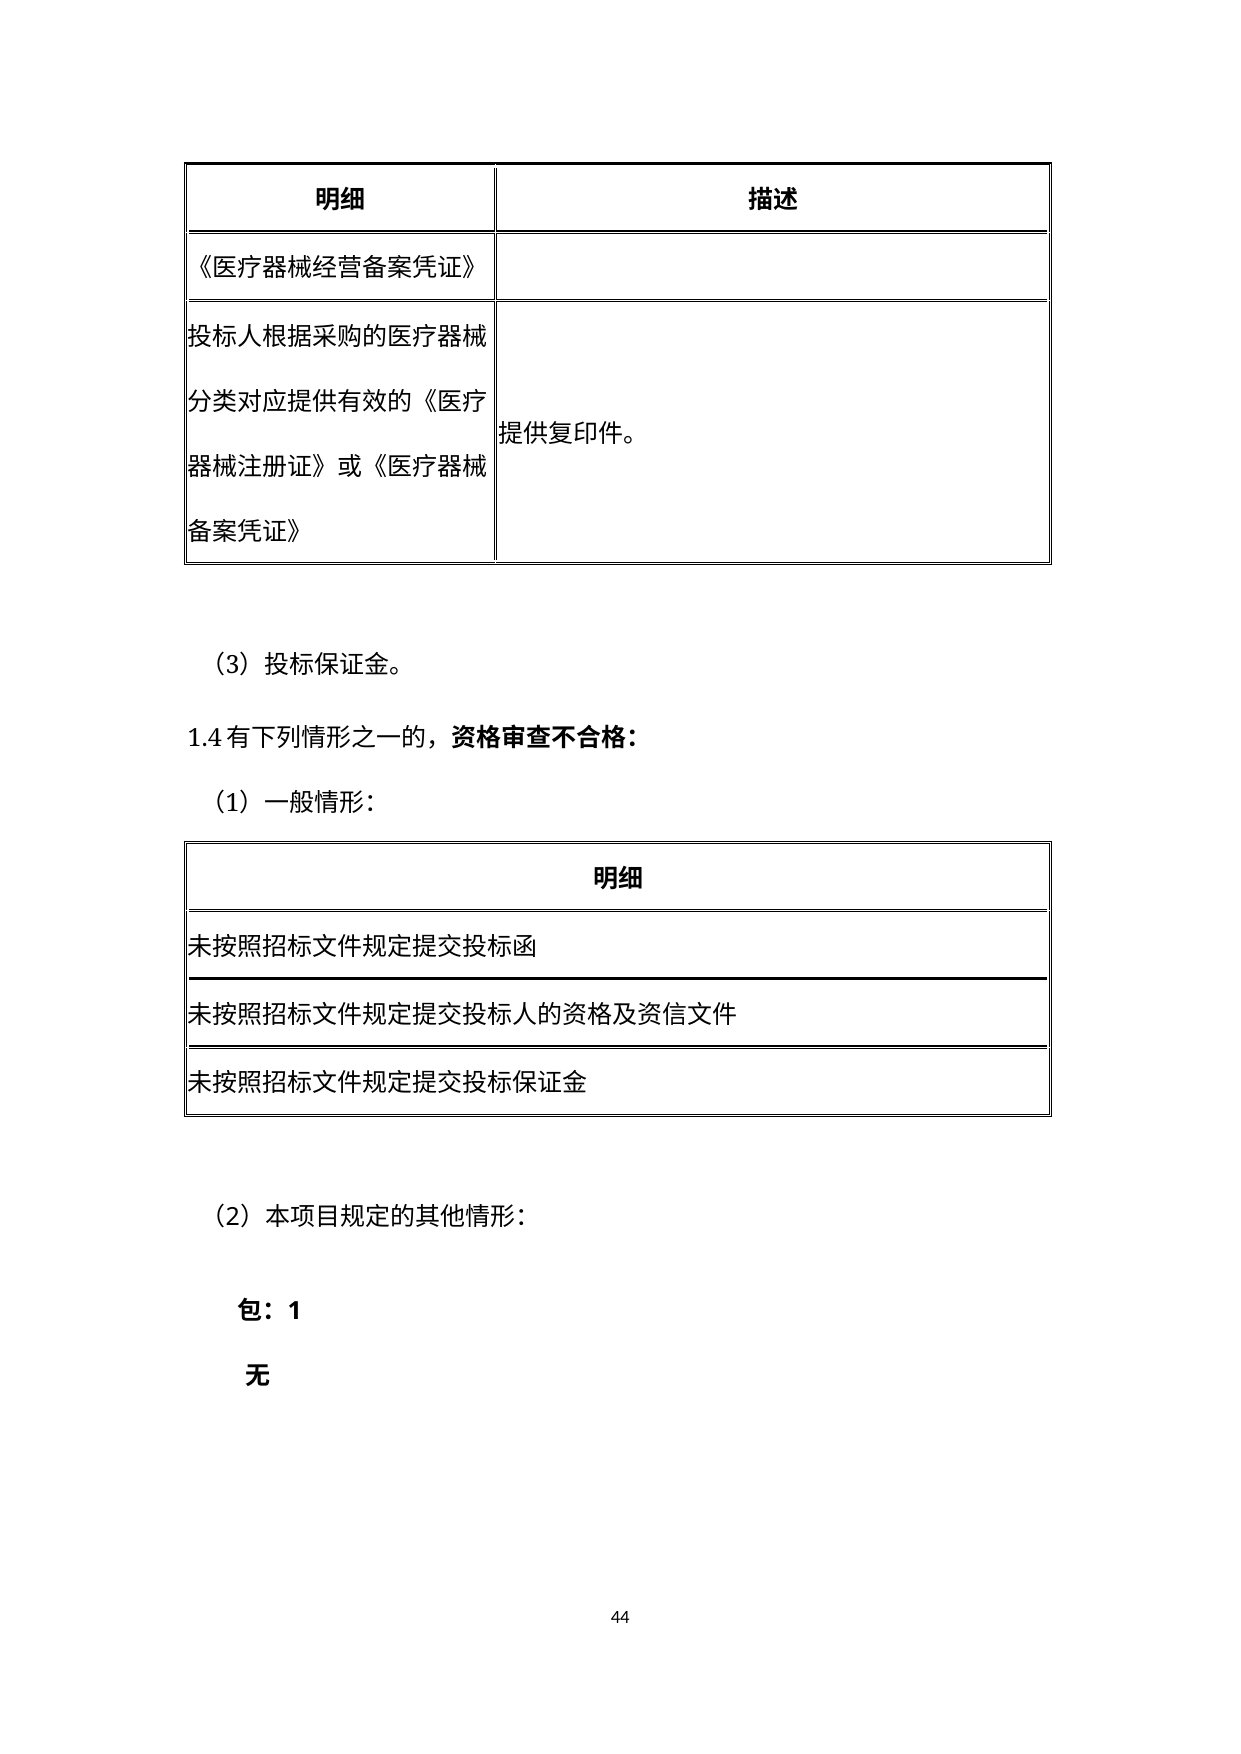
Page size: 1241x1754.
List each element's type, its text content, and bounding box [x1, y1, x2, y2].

table_header 明细 [187, 844, 1049, 909]
text （3）投标保证金。 [187, 565, 1053, 695]
table_cell 提供复印件。 [496, 299, 1049, 562]
table_header 明细 [187, 165, 496, 230]
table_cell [187, 230, 494, 298]
text （2）本项目规定的其他情形： [187, 1117, 1053, 1247]
table_cell 未按照招标文件规定提交投标函 [185, 909, 1050, 977]
table_header 描述 [496, 165, 1049, 230]
table_cell 投标人根据采购的医疗器械分类对应提供有效的《医疗器械注册证》或《医疗器械备案凭证》 [187, 299, 496, 562]
table_cell 未按照招标文件规定提交投标保证金 [187, 1045, 1049, 1113]
text 包：1 无 [187, 1276, 1053, 1406]
text 1.4有下列情形之一的，资格审查不合格： （1）一般情形： [187, 703, 1053, 833]
table_cell 提供复印件。 [497, 230, 1049, 298]
table_cell 未按照招标文件规定提交投标人的资格及资信文件 [187, 977, 1049, 1045]
